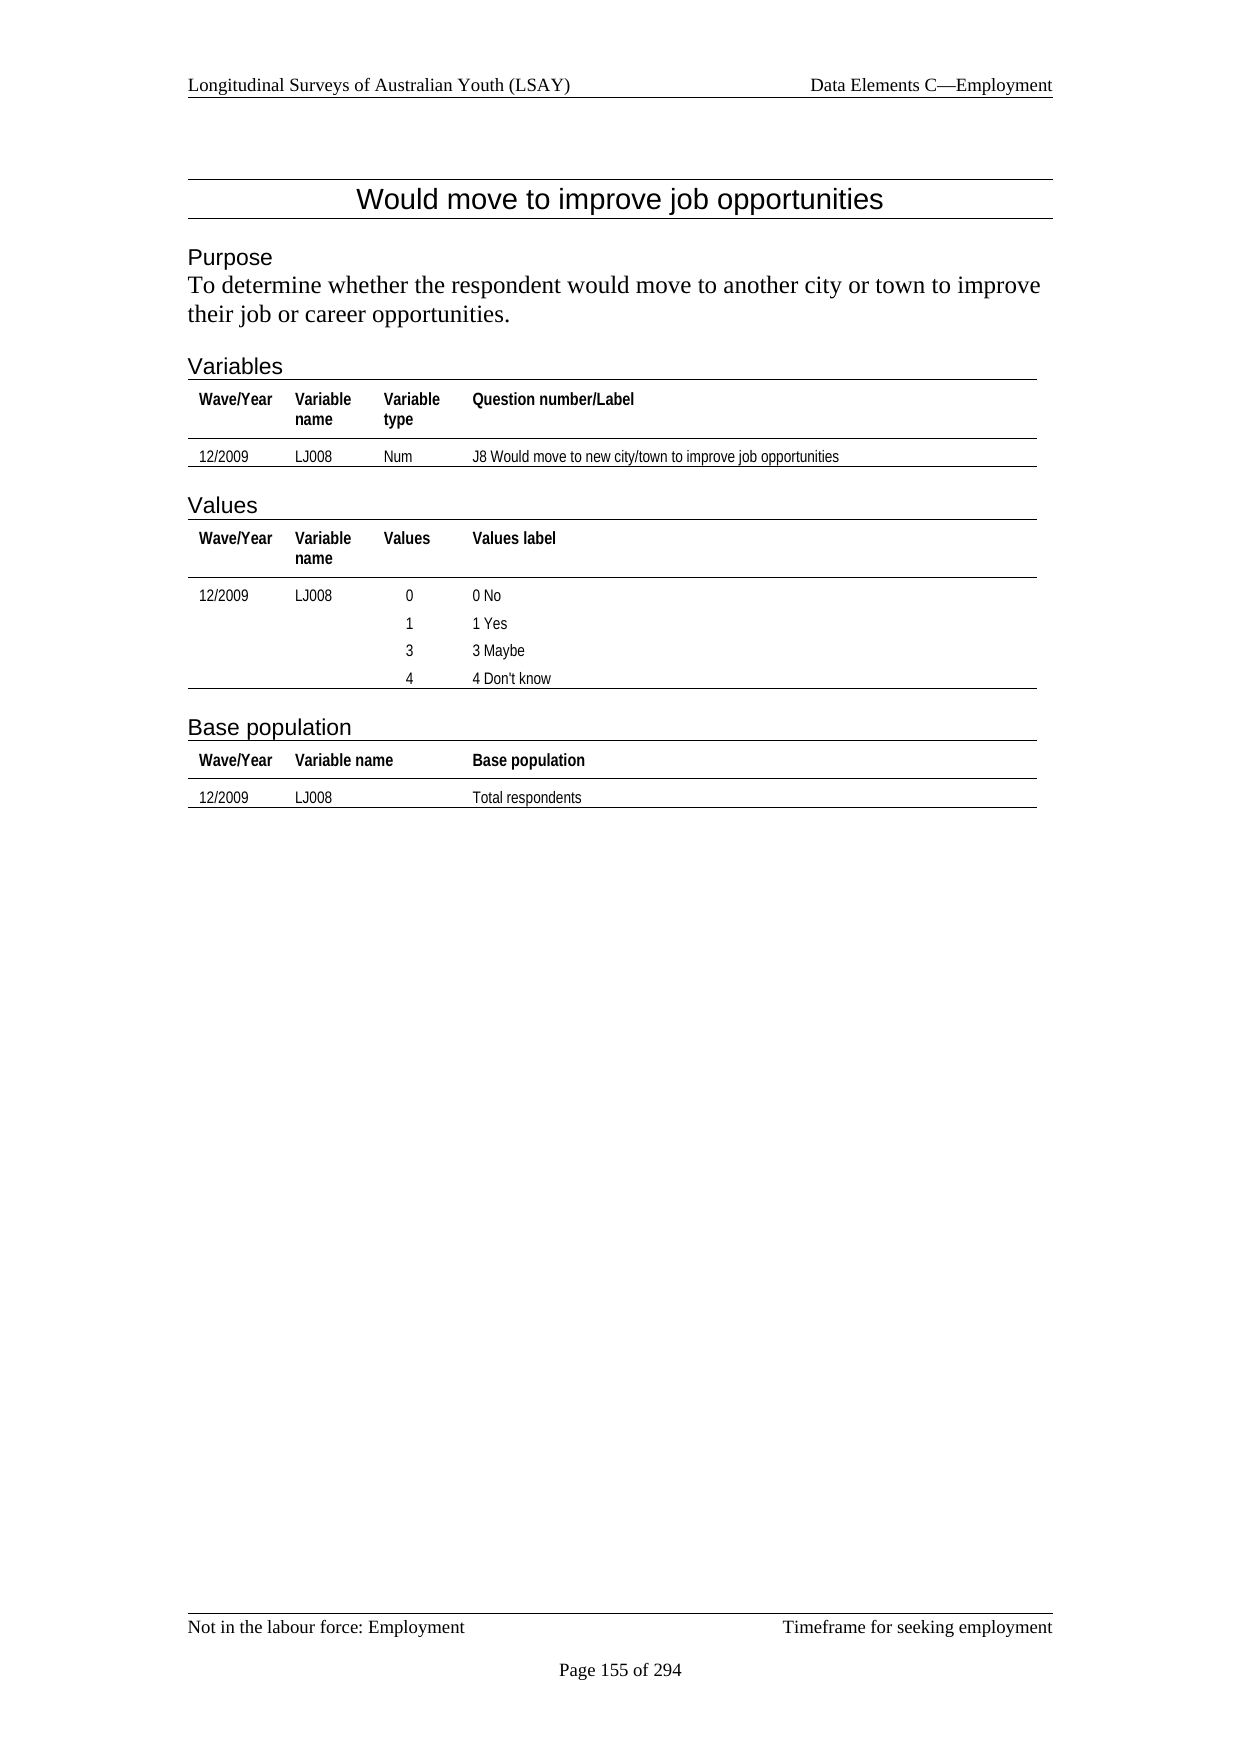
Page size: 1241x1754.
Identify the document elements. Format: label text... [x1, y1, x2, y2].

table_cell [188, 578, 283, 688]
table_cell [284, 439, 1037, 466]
subtitle Variables [187, 353, 1053, 379]
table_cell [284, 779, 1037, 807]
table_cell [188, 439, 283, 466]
subtitle Would move to improve job opportunities [187, 180, 1053, 219]
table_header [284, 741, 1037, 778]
subtitle Values [187, 492, 1053, 518]
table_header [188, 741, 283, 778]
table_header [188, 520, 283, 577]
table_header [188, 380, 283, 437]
subtitle Base population [187, 714, 1053, 740]
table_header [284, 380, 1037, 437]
text To determine whether the respondent would move to another city or town to improve their job or career opportunities. [187, 270, 1053, 328]
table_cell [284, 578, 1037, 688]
subtitle Purpose [187, 244, 1053, 270]
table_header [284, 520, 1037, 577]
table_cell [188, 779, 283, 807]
